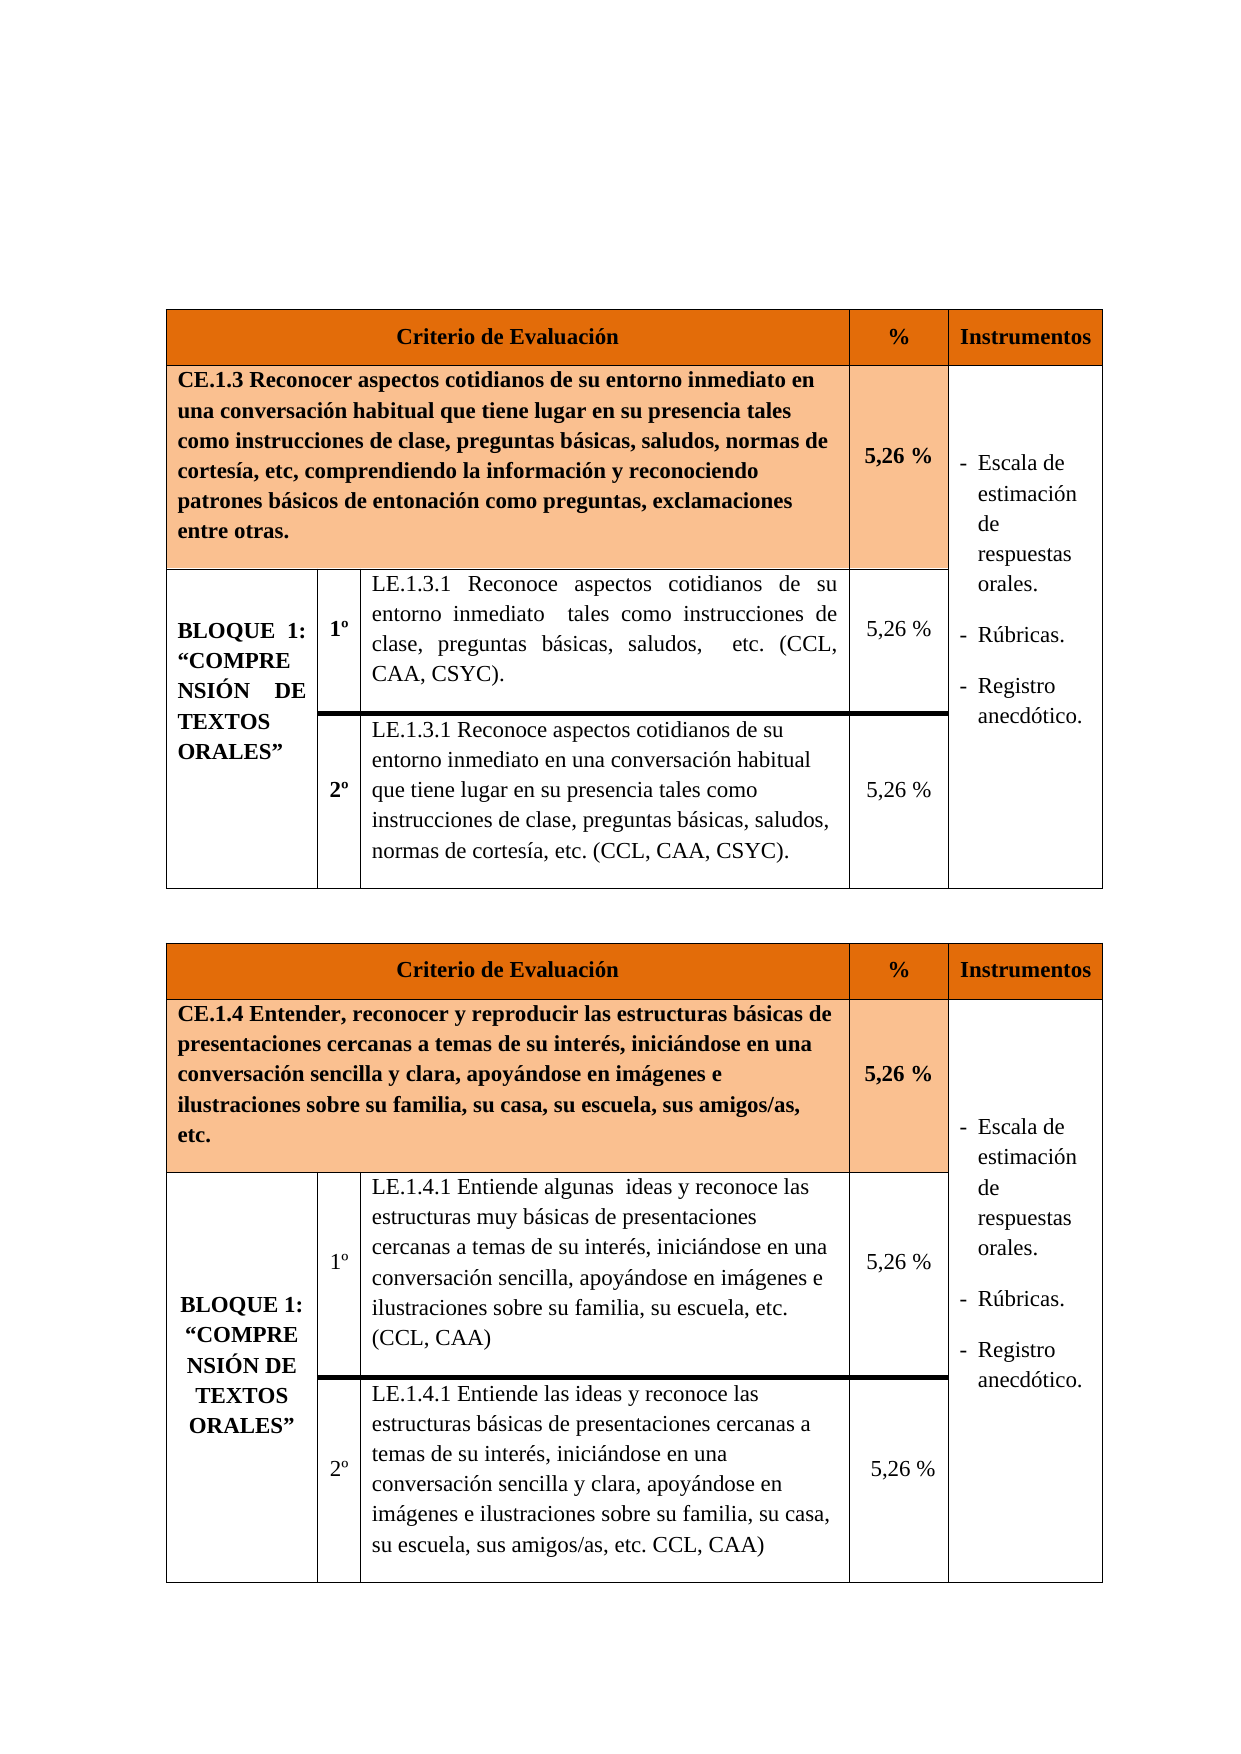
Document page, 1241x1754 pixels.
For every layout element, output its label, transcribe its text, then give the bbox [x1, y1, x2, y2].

table_cell BLOQUE 1: “COMPRENSIÓN DE TEXTOS ORALES” [167, 1173, 317, 1582]
table_cell LE.1.4.1 Entiende las ideas y reconoce las estructuras básicas de presentaciones cercanas a temas de su interés, iniciándose en una conversación sencilla y clara, apoyándose en imágenes e ilustraciones sobre su familia, su casa, su escuela, sus amigos/as, etc. CCL, CAA) [361, 1380, 849, 1582]
table_cell LE.1.3.1 Reconoce aspectos cotidianos de su entorno inmediato tales como instrucciones de clase, preguntas básicas, saludos, etc. (CCL, CAA, CSYC). [361, 570, 849, 711]
table_cell CE.1.3 Reconocer aspectos cotidianos de su entorno inmediato en una conversación habitual que tiene lugar en su presencia tales como instrucciones de clase, preguntas básicas, saludos, normas de cortesía, etc, comprendiendo la información y reconociendo patrones básicos de entonación como preguntas, exclamaciones entre otras. [167, 366, 849, 568]
table_header Criterio de Evaluación [167, 310, 849, 365]
table_cell CE.1.4 Entender, reconocer y reproducir las estructuras básicas de presentaciones cercanas a temas de su interés, iniciándose en una conversación sencilla y clara, apoyándose en imágenes e ilustraciones sobre su familia, su casa, su escuela, sus amigos/as, etc. [167, 1000, 849, 1172]
table_cell 5,26 % [850, 1173, 948, 1375]
table_cell 1º [318, 570, 360, 711]
table_header Instrumentos [949, 310, 1102, 365]
table_header % [850, 944, 948, 999]
table_cell BLOQUE 1: “COMPRENSIÓN DE TEXTOS ORALES” [167, 570, 317, 888]
table_cell Escala de estimación de respuestas orales. Rúbricas. Registro anecdótico. [949, 1000, 1102, 1582]
table_cell 2º [318, 716, 360, 888]
table_cell 2º [318, 1380, 360, 1582]
table_cell Escala de estimación de respuestas orales. Rúbricas. Registro anecdótico. [949, 366, 1102, 888]
table_cell 5,26 % [850, 1380, 948, 1582]
table_cell 1º [318, 1173, 360, 1375]
table_cell 5,26 % [850, 1000, 948, 1172]
table_header % [850, 310, 948, 365]
table_cell 5,26 % [850, 366, 948, 568]
table_header Instrumentos [949, 944, 1102, 999]
table_cell 5,26 % [850, 570, 948, 711]
table_cell 5,26 % [850, 716, 948, 888]
table_cell LE.1.3.1 Reconoce aspectos cotidianos de su entorno inmediato en una conversación habitual que tiene lugar en su presencia tales como instrucciones de clase, preguntas básicas, saludos, normas de cortesía, etc. (CCL, CAA, CSYC). [361, 716, 849, 888]
table_cell LE.1.4.1 Entiende algunas ideas y reconoce las estructuras muy básicas de presentaciones cercanas a temas de su interés, iniciándose en una conversación sencilla, apoyándose en imágenes e ilustraciones sobre su familia, su escuela, etc. (CCL, CAA) [361, 1173, 849, 1375]
table_header Criterio de Evaluación [167, 944, 849, 999]
